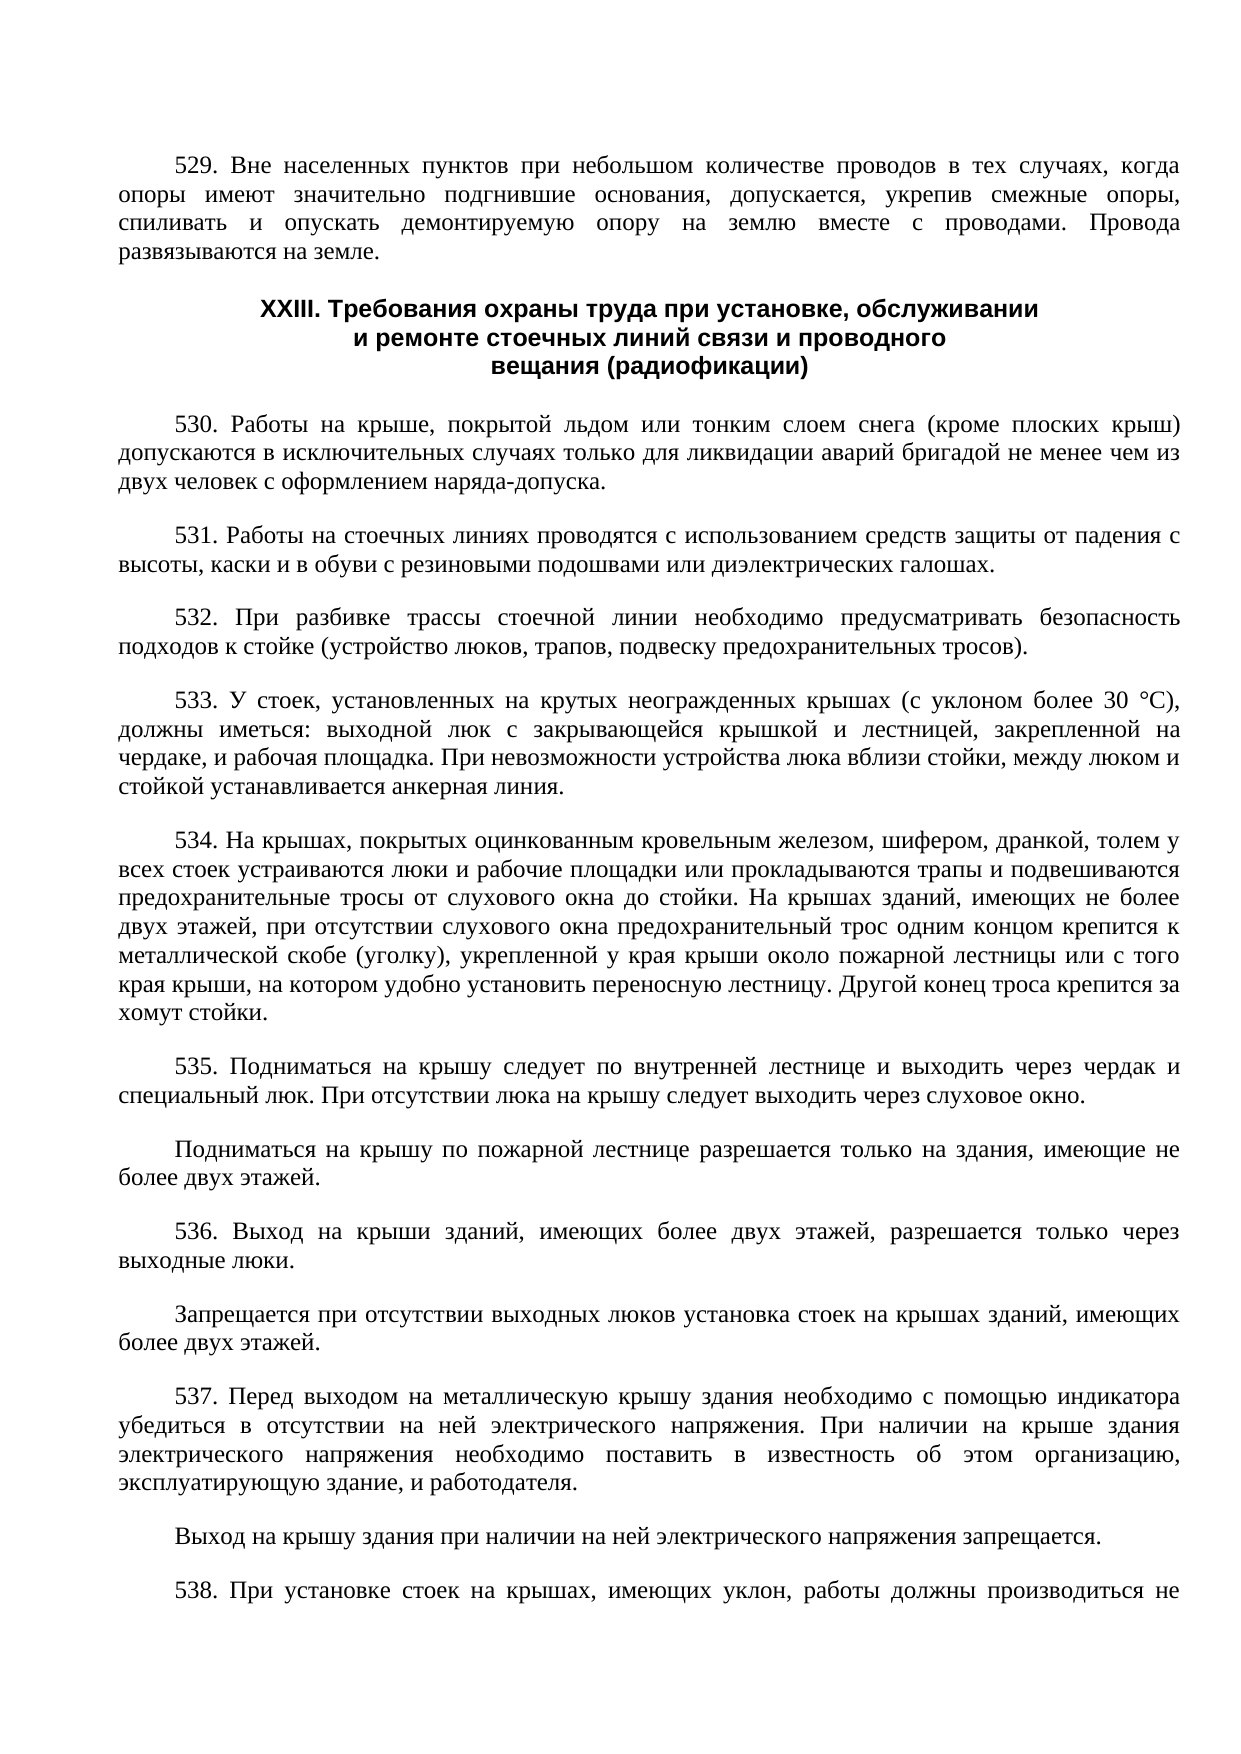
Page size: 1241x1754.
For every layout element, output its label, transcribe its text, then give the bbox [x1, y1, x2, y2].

text Подниматься на крышу по пожарной лестнице разрешается только на здания, имеющие не более двух этажей. [118, 1134, 1181, 1191]
text Запрещается при отсутствии выходных люков установка стоек на крышах зданий, имеющих более двух этажей. [118, 1299, 1181, 1356]
text Выход на крышу здания при наличии на ней электрического напряжения запрещается. [118, 1521, 1181, 1550]
title XXIII. Требования охраны труда при установке, обслуживании [118, 294, 1181, 322]
text 536. Выход на крыши зданий, имеющих более двух этажей, разрешается только через выходные люки. [118, 1216, 1181, 1274]
title вещания (радиофикации) [118, 351, 1181, 380]
text 534. На крышах, покрытых оцинкованным кровельным железом, шифером, дранкой, толем у всех стоек устраиваются люки и рабочие площадки или прокладываются трапы и подвешиваются предохранительные тросы от слухового окна до стойки. На крышах зданий, имеющих не более двух этажей, при отсутствии слухового окна предохранительный трос одним концом крепится к металлической скобе (уголку), укрепленной у края крыши около пожарной лестницы или с того края крыши, на котором удобно установить переносную лестницу. Другой конец троса крепится за хомут стойки. [118, 825, 1181, 1026]
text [118, 1575, 1181, 1604]
text 537. Перед выходом на металлическую крышу здания необходимо с помощью индикатора убедиться в отсутствии на ней электрического напряжения. При наличии на крыше здания электрического напряжения необходимо поставить в известность об этом организацию, эксплуатирующую здание, и работодателя. [118, 1381, 1181, 1496]
text 530. Работы на крыше, покрытой льдом или тонким слоем снега (кроме плоских крыш) допускаются в исключительных случаях только для ликвидации аварий бригадой не менее чем из двух человек с оформлением наряда-допуска. [118, 409, 1181, 495]
text 535. Подниматься на крышу следует по внутренней лестнице и выходить через чердак и специальный люк. При отсутствии люка на крышу следует выходить через слуховое окно. [118, 1051, 1181, 1109]
text 529. Вне населенных пунктов при небольшом количестве проводов в тех случаях, когда опоры имеют значительно подгнившие основания, допускается, укрепив смежные опоры, спиливать и опускать демонтируемую опору на землю вместе с проводами. Провода развязываются на земле. [118, 150, 1181, 265]
text 532. При разбивке трассы стоечной линии необходимо предусматривать безопасность подходов к стойке (устройство люков, трапов, подвеску предохранительных тросов). [118, 602, 1181, 660]
text 533. У стоек, установленных на крутых неогражденных крышах (с уклоном более 30 °C), должны иметься: выходной люк с закрывающейся крышкой и лестницей, закрепленной на чердаке, и рабочая площадка. При невозможности устройства люка вблизи стойки, между люком и стойкой устанавливается анкерная линия. [118, 685, 1181, 800]
title и ремонте стоечных линий связи и проводного [118, 322, 1181, 351]
text 531. Работы на стоечных линиях проводятся с использованием средств защиты от падения с высоты, каски и в обуви с резиновыми подошвами или диэлектрических галошах. [118, 520, 1181, 577]
